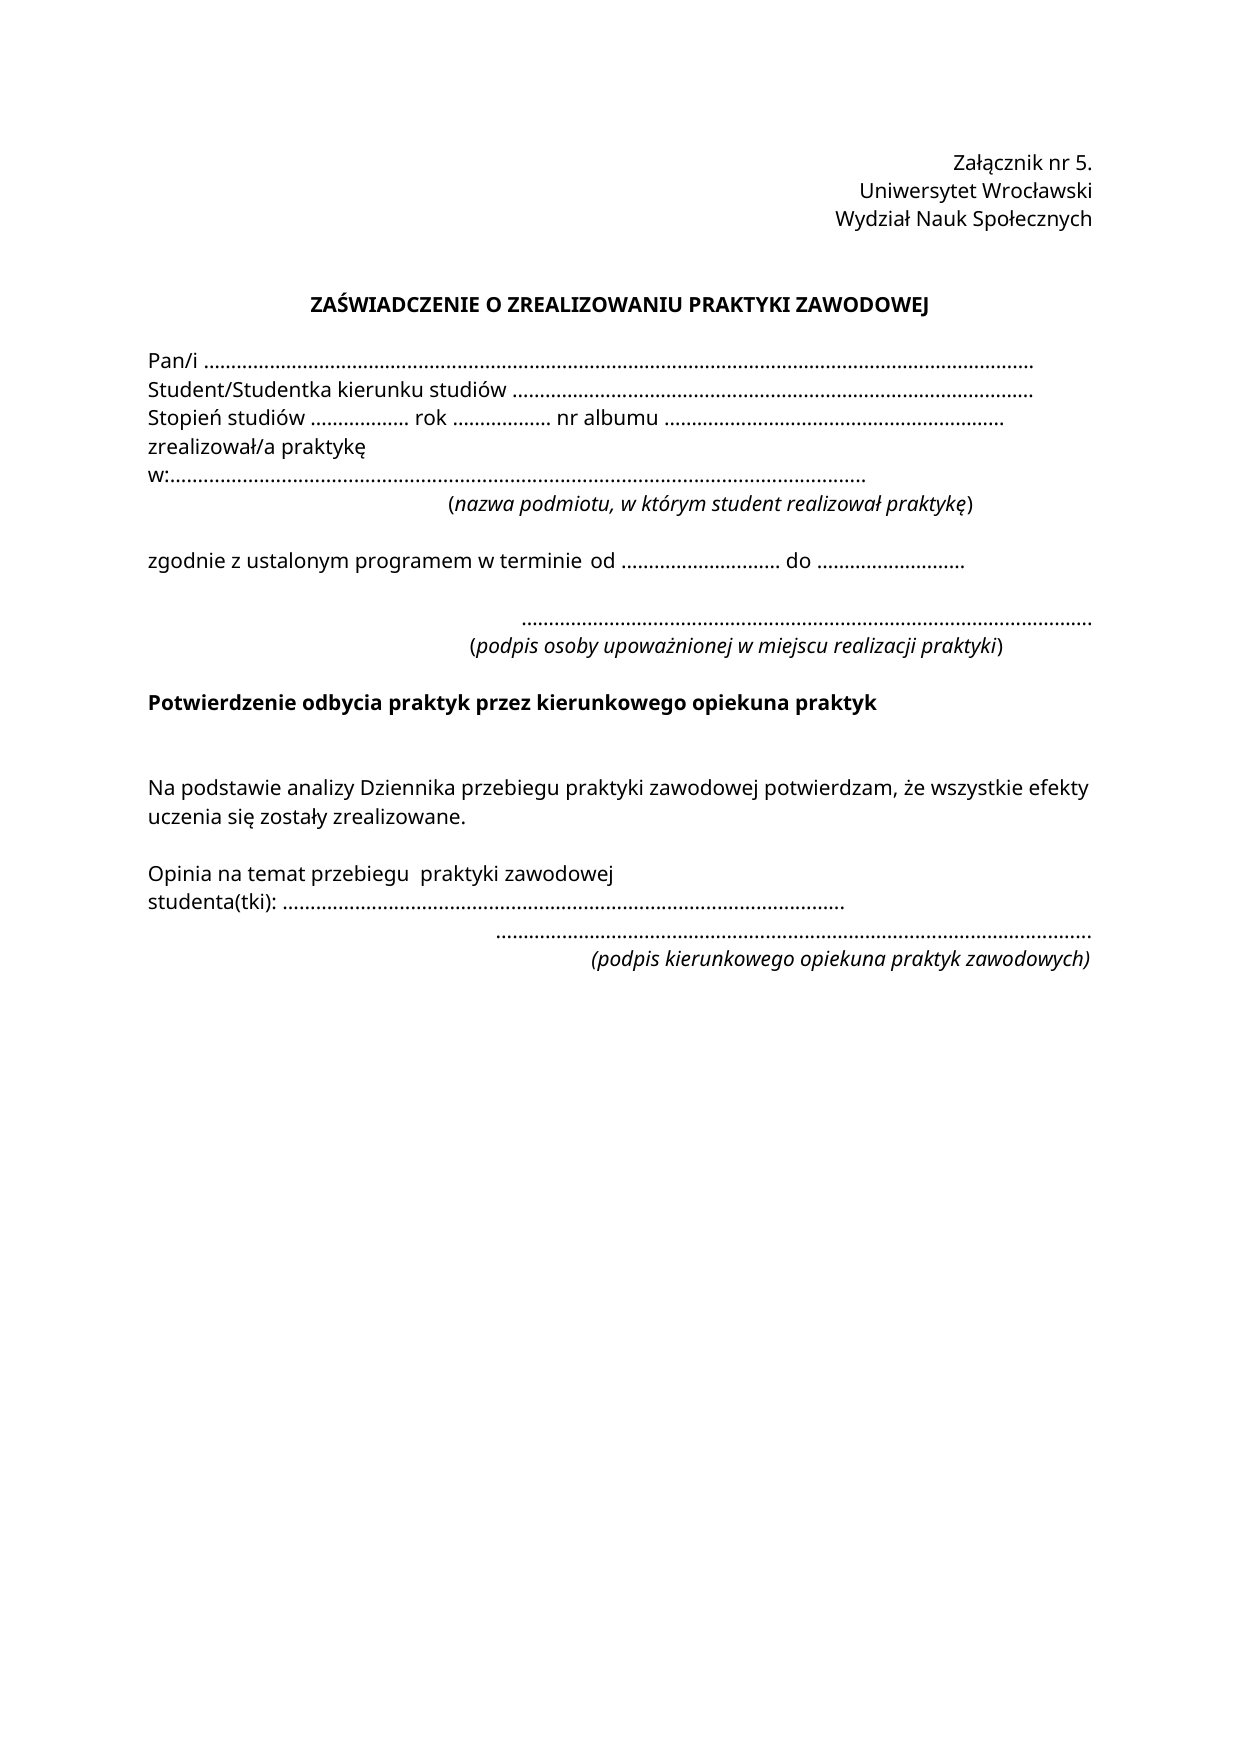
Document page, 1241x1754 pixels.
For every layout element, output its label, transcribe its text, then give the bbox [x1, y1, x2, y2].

text (podpis kierunkowego opiekuna praktyk zawodowych) [148, 944, 1093, 973]
text …………………………..…………..…………………………………………………. [148, 603, 1093, 631]
text Załącznik nr 5. [148, 148, 1093, 176]
text Opinia na temat przebiegu praktyki zawodowej studenta(tki): ..................................................................................................... [148, 859, 1093, 916]
text Potwierdzenie odbycia praktyk przez kierunkowego opiekuna praktyk [148, 688, 1093, 717]
text Pan/i ……………………………….................…………………………………………………………………….………………. [148, 347, 1093, 375]
text (podpis osoby upoważnionej w miejscu realizacji praktyki) [443, 631, 1093, 660]
text Stopień studiów ……………… rok ……………… nr albumu …………………………………..………………… [148, 403, 1093, 432]
text Student/Studentka kierunku studiów …………………………………..……………………………………………… [148, 375, 1093, 403]
text Na podstawie analizy Dziennika przebiegu praktyki zawodowej potwierdzam, że wszystkie efekty uczenia się zostały zrealizowane. [148, 773, 1093, 830]
text Wydział Nauk Społecznych [148, 204, 1093, 233]
text ZAŚWIADCZENIE O ZREALIZOWANIU PRAKTYKI ZAWODOWEJ [148, 290, 1093, 318]
text Uniwersytet Wrocławski [148, 176, 1093, 204]
text (nazwa podmiotu, w którym student realizował praktykę) [443, 489, 1093, 517]
text w:............................................................................................................................. [148, 460, 1093, 489]
text zrealizował/a praktykę [148, 432, 1093, 460]
text zgodnie z ustalonym programem w terminie od …………………..…… do …………..….……… [148, 546, 1093, 574]
text ...………………………..……………...........………….............…………............. [148, 916, 1093, 944]
